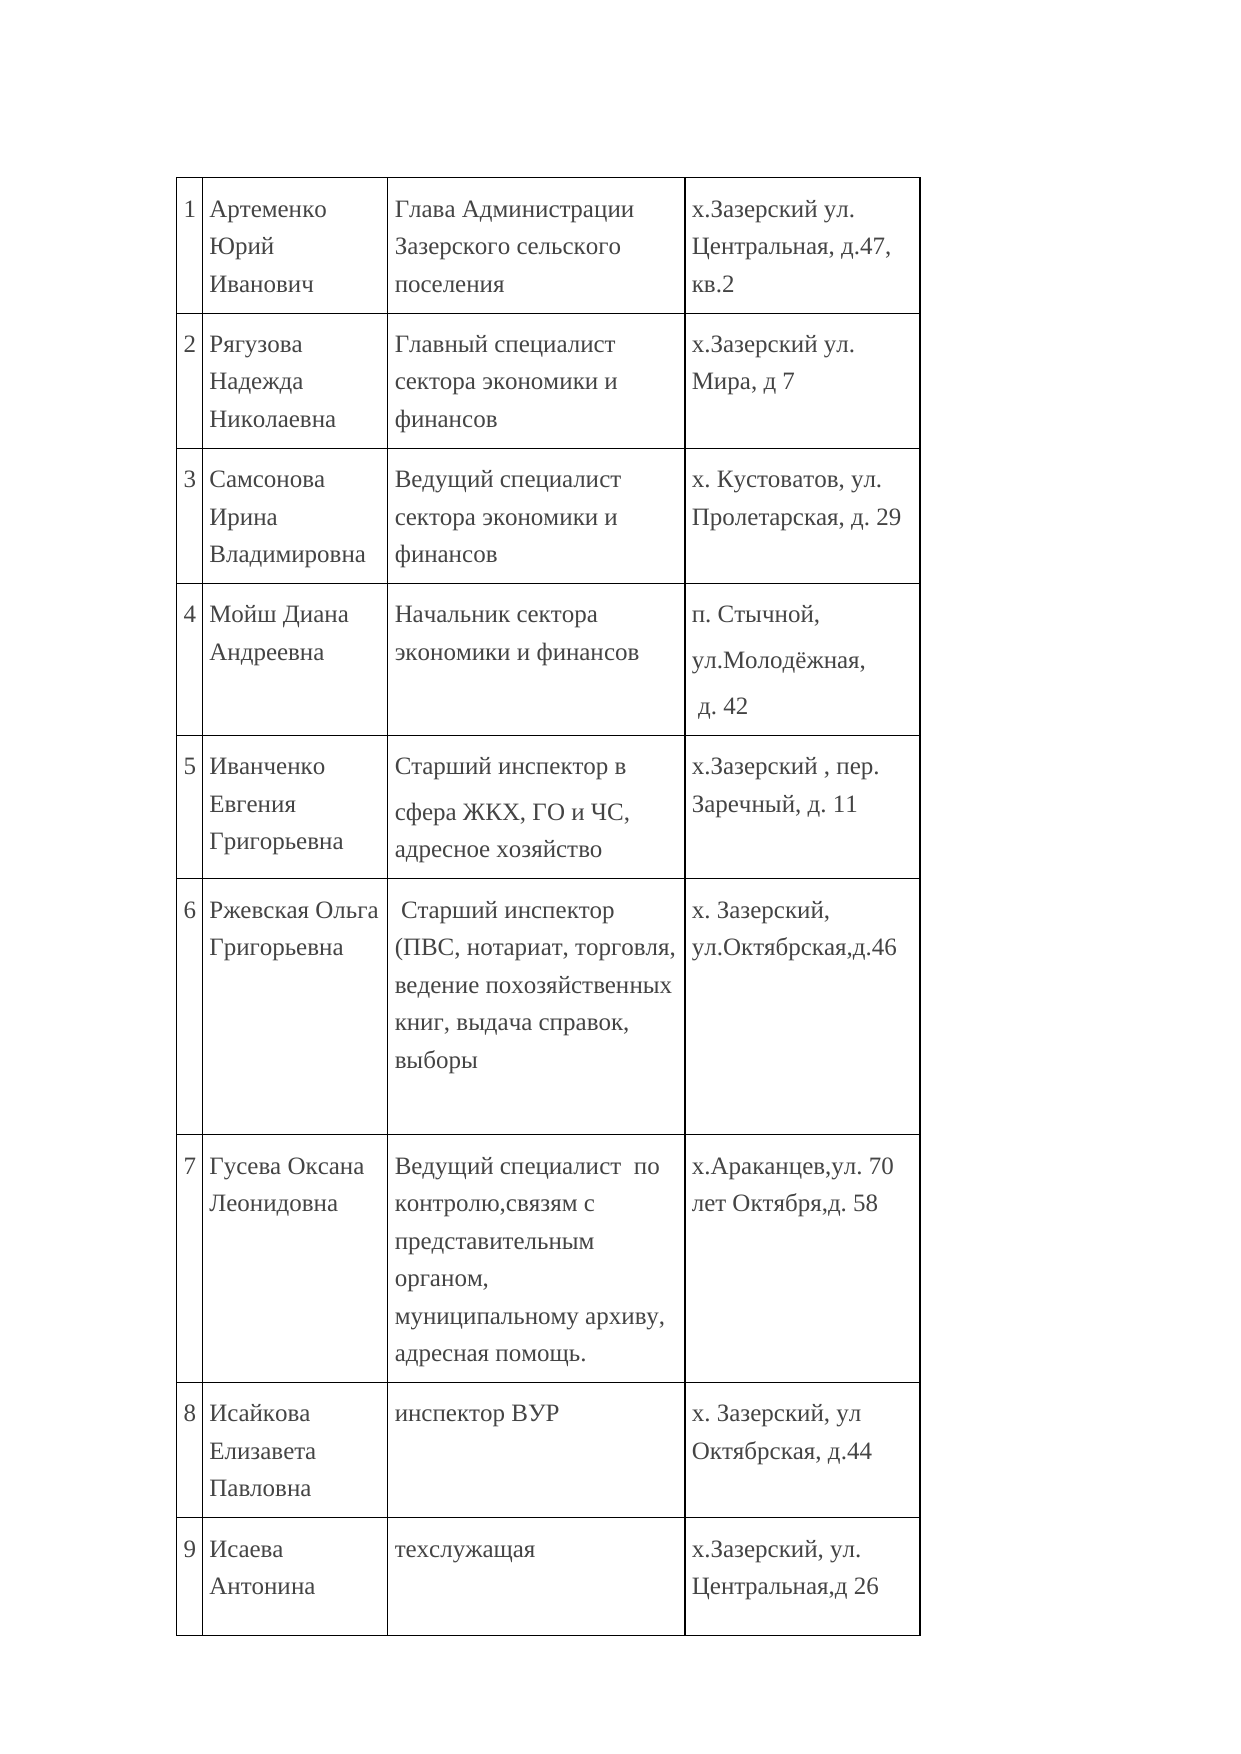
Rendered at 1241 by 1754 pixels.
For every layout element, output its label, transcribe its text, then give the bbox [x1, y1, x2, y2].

table_cell инспектор ВУР [388, 1383, 684, 1517]
table_cell х.Зазерский , пер. Заречный, д. 11 [686, 736, 919, 878]
table_cell 9 [177, 1518, 202, 1635]
table_cell Ведущий специалист сектора экономики и финансов [388, 449, 684, 583]
table_cell х. Зазерский, ул Октябрская, д.44 [686, 1383, 919, 1517]
table_cell х.Араканцев,ул. 70 лет Октября,д. 58 [686, 1135, 919, 1382]
table_cell 8 [177, 1383, 202, 1517]
table_cell Мойш Диана Андреевна [203, 584, 387, 735]
table_cell Гусева Оксана Леонидовна [203, 1135, 387, 1382]
table_cell Самсонова Ирина Владимировна [203, 449, 387, 583]
table_cell 5 [177, 736, 202, 878]
table_cell Исайкова Елизавета Павловна [203, 1383, 387, 1517]
table_header 1 [177, 178, 202, 312]
table_cell Старший инспектор в сфера ЖКХ, ГО и ЧС, адресное хозяйство [388, 736, 684, 878]
table_cell 2 [177, 314, 202, 448]
table_cell 3 [177, 449, 202, 583]
table_cell х.Зазерский ул. Мира, д 7 [686, 314, 919, 448]
table_cell Рягузова Надежда Николаевна [203, 314, 387, 448]
table_cell 4 [177, 584, 202, 735]
table_cell Главный специалист сектора экономики и финансов [388, 314, 684, 448]
table_cell 6 [177, 879, 202, 1134]
table_cell Иванченко Евгения Григорьевна [203, 736, 387, 878]
table_cell техслужащая [388, 1518, 684, 1635]
table_cell х. Кустоватов, ул. Пролетарская, д. 29 [686, 449, 919, 583]
table_cell Старший инспектор (ПВС, нотариат, торговля, ведение похозяйственных книг, выдача справок, выборы [388, 879, 684, 1134]
table_cell Ржевская Ольга Григорьевна [203, 879, 387, 1134]
table_cell п. Стычной, ул.Молодёжная, д. 42 [686, 584, 919, 735]
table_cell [686, 1518, 919, 1635]
table_cell х. Зазерский, ул.Октябрская,д.46 [686, 879, 919, 1134]
table_header х.Зазерский ул. Центральная, д.47, кв.2 [686, 178, 919, 312]
table_cell Начальник сектора экономики и финансов [388, 584, 684, 735]
table_cell Ведущий специалист по контролю,связям с представительным органом, муниципальному архиву, адресная помощь. [388, 1135, 684, 1382]
table_header Артеменко Юрий Иванович [203, 178, 387, 312]
table_cell 7 [177, 1135, 202, 1382]
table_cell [203, 1518, 387, 1635]
table_header Глава Администрации Зазерского сельского поселения [388, 178, 684, 312]
